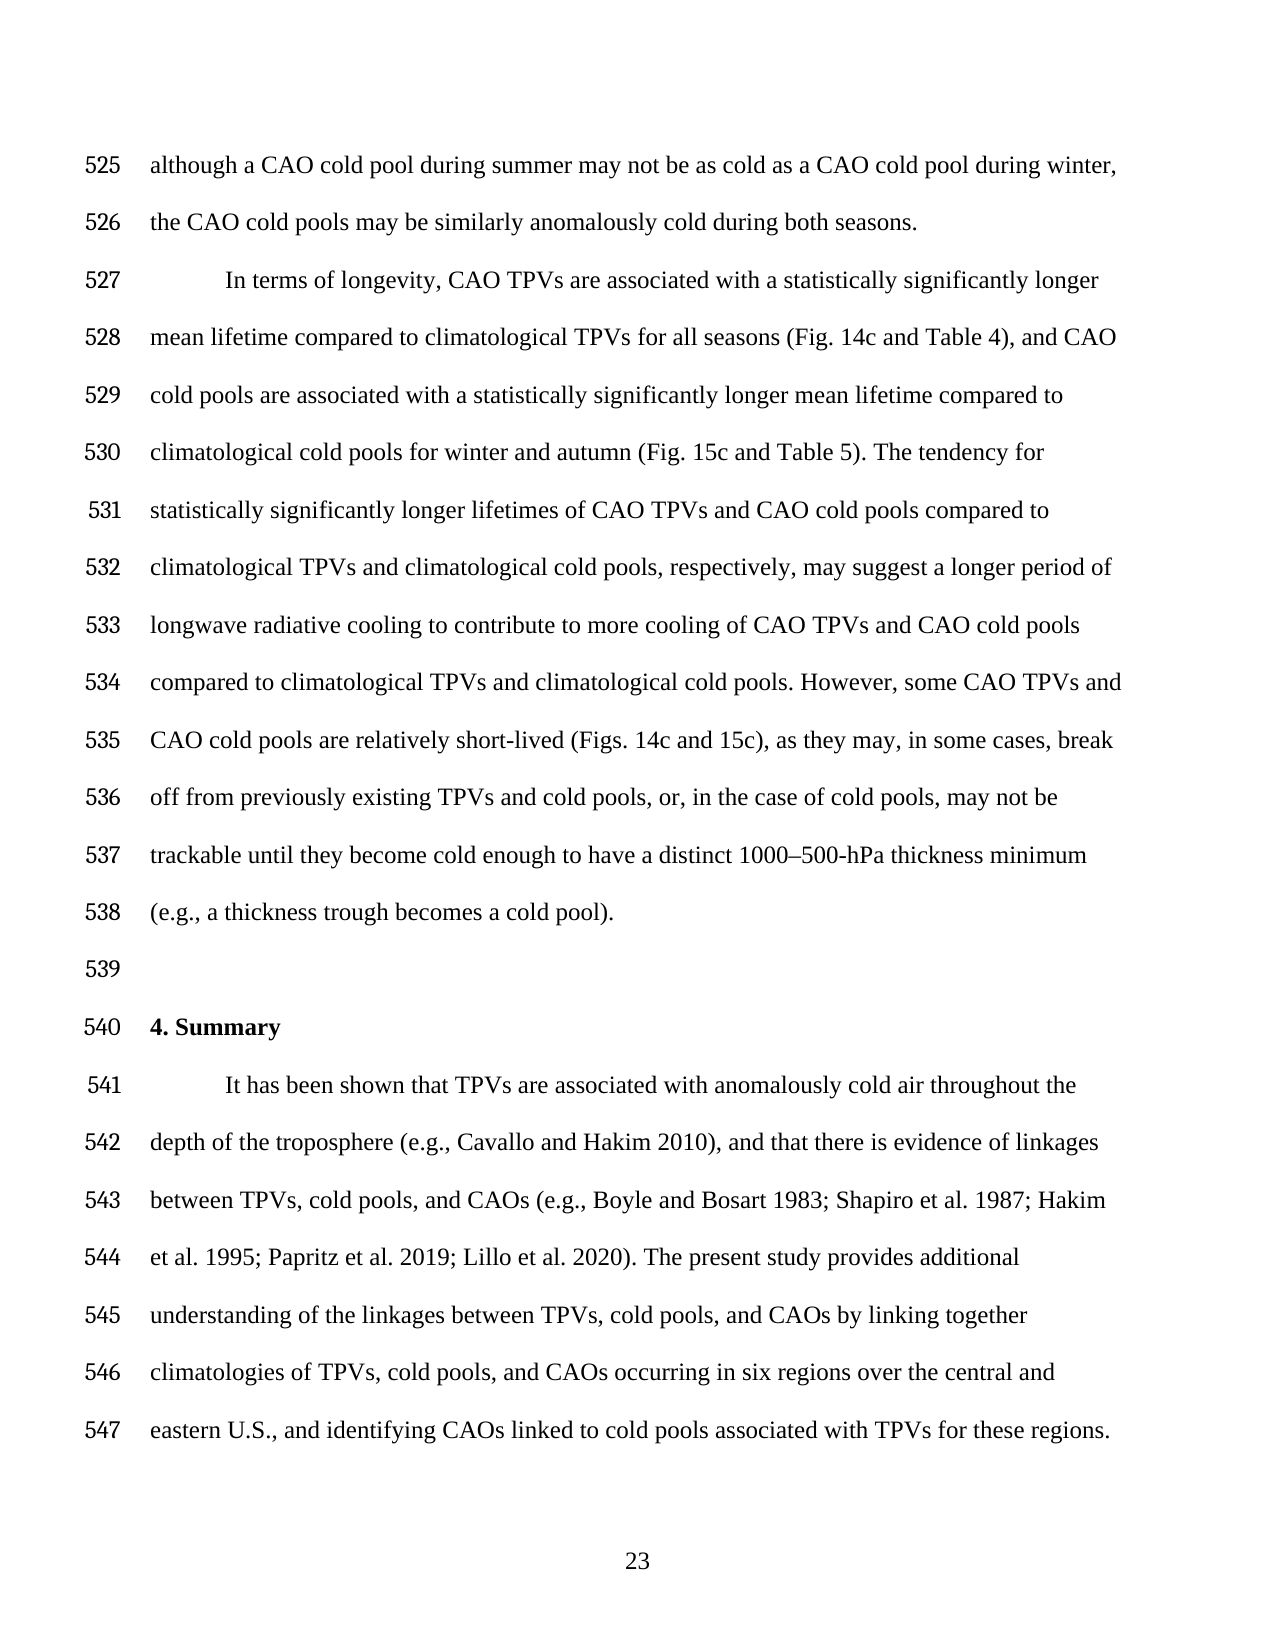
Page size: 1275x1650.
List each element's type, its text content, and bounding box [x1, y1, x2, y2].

text It has been shown that TPVs are associated with anomalously cold air throughout the depth of the troposphere (e.g., Cavallo and Hakim 2010), and that there is evidence of linkages between TPVs, cold pools, and CAOs (e.g., Boyle and Bosart 1983; Shapiro et al. 1987; Hakim et al. 1995; Papritz et al. 2019; Lillo et al. 2020). The present study provides additional understanding of the linkages between TPVs, cold pools, and CAOs by linking together climatologies of TPVs, cold pools, and CAOs occurring in six regions over the central and eastern U.S., and identifying CAOs linked to cold pools associated with TPVs for these regions. [150, 1070, 1125, 1444]
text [150, 150, 1125, 236]
text In terms of longevity, CAO TPVs are associated with a statistically significantly longer mean lifetime compared to climatological TPVs for all seasons (Fig. 14c and Table 4), and CAO cold pools are associated with a statistically significantly longer mean lifetime compared to climatological cold pools for winter and autumn (Fig. 15c and Table 5). The tendency for statistically significantly longer lifetimes of CAO TPVs and CAO cold pools compared to climatological TPVs and climatological cold pools, respectively, may suggest a longer period of longwave radiative cooling to contribute to more cooling of CAO TPVs and CAO cold pools compared to climatological TPVs and climatological cold pools. However, some CAO TPVs and CAO cold pools are relatively short-lived (Figs. 14c and 15c), as they may, in some cases, break off from previously existing TPVs and cold pools, or, in the case of cold pools, may not be trackable until they become cold enough to have a distinct 1000–500-hPa thickness minimum (e.g., a thickness trough becomes a cold pool). [150, 265, 1125, 926]
text 4. Summary [150, 1012, 1125, 1041]
